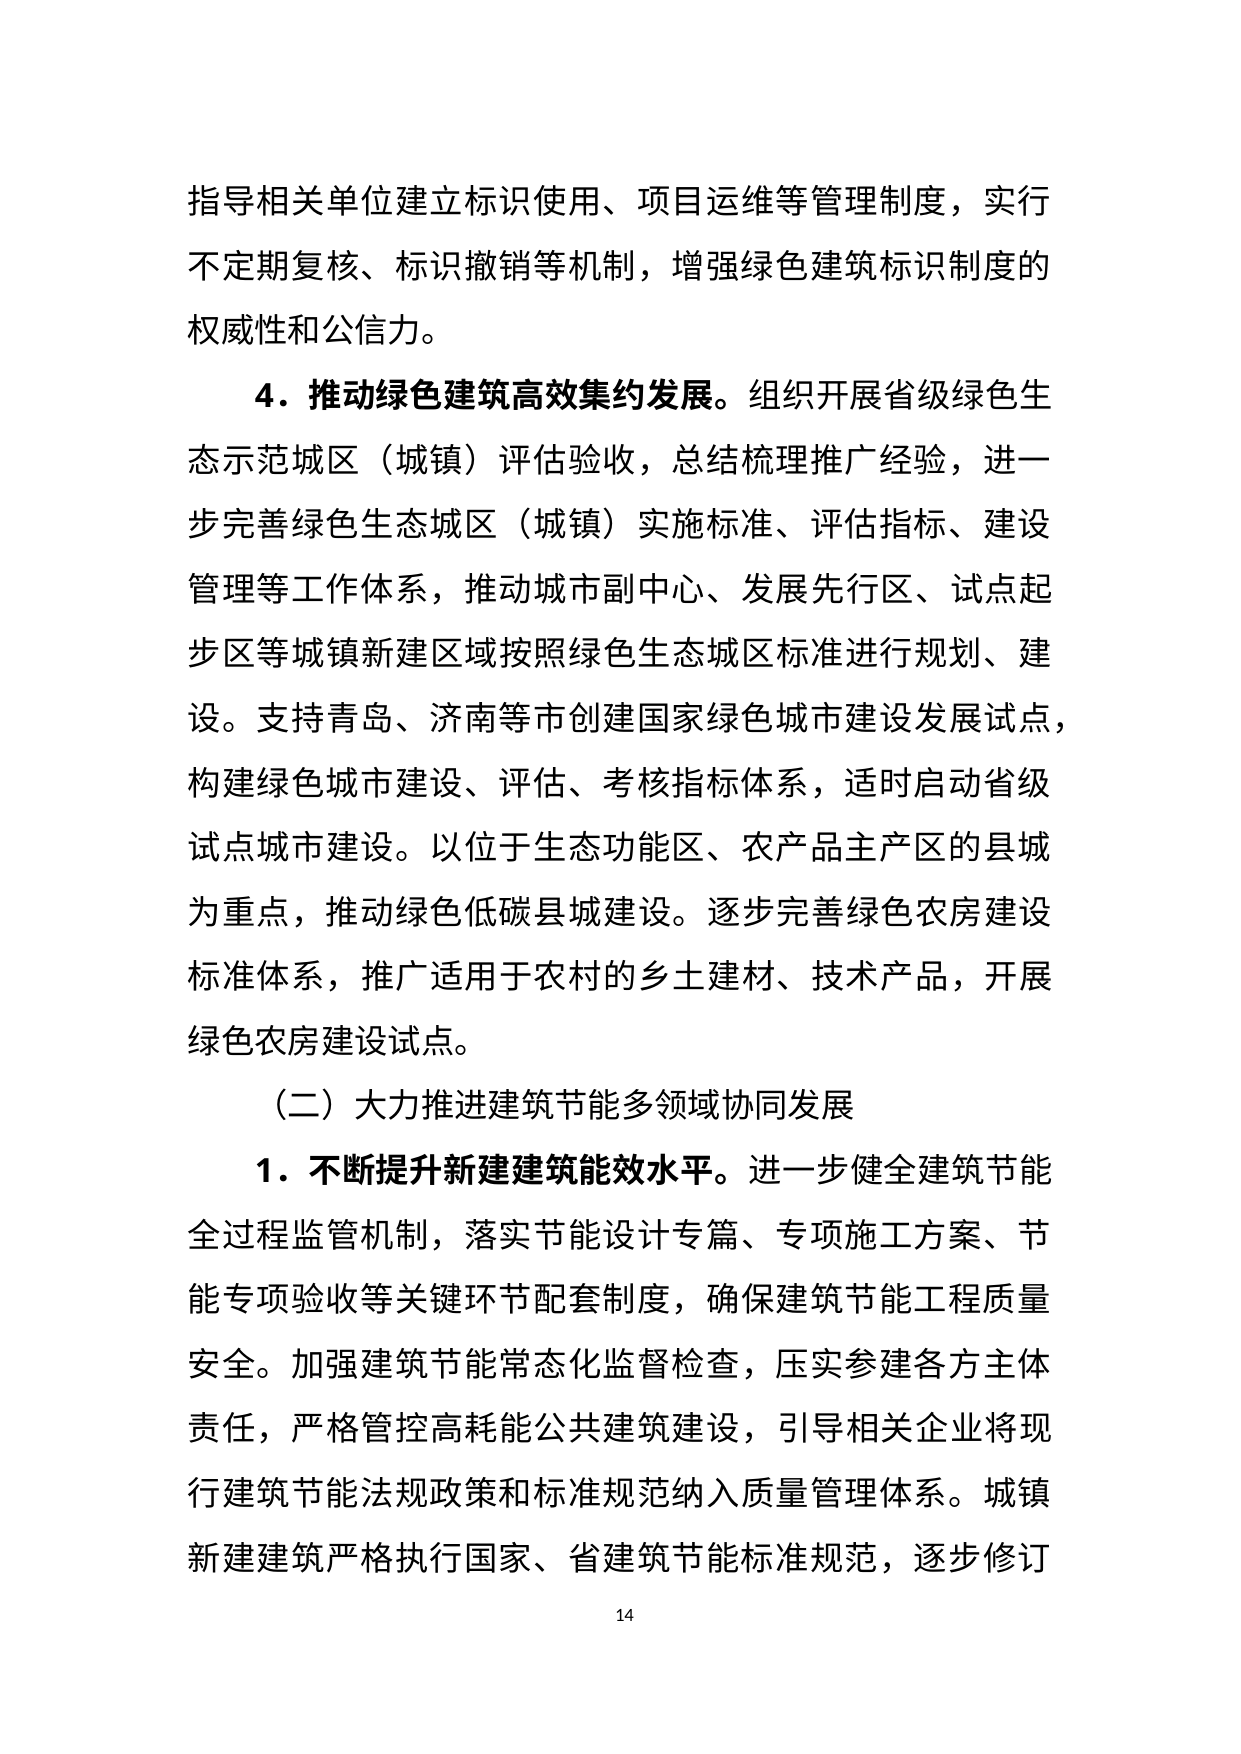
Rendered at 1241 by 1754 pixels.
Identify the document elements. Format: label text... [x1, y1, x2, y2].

text 4．推动绿色建筑高效集约发展。组织开展省级绿色生态示范城区（城镇）评估验收，总结梳理推广经验，进一步完善绿色生态城区（城镇）实施标准、评估指标、建设管理等工作体系，推动城市副中心、发展先行区、试点起步区等城镇新建区域按照绿色生态城区标准进行规划、建设。支持青岛、济南等市创建国家绿色城市建设发展试点，构建绿色城市建设、评估、考核指标体系，适时启动省级试点城市建设。以位于生态功能区、农产品主产区的县城为重点，推动绿色低碳县城建设。逐步完善绿色农房建设标准体系，推广适用于农村的乡土建材、技术产品，开展绿色农房建设试点。 [187, 356, 1053, 1066]
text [187, 1131, 1053, 1583]
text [187, 162, 1053, 356]
subtitle （二）大力推进建筑节能多领域协同发展 [187, 1066, 1053, 1131]
